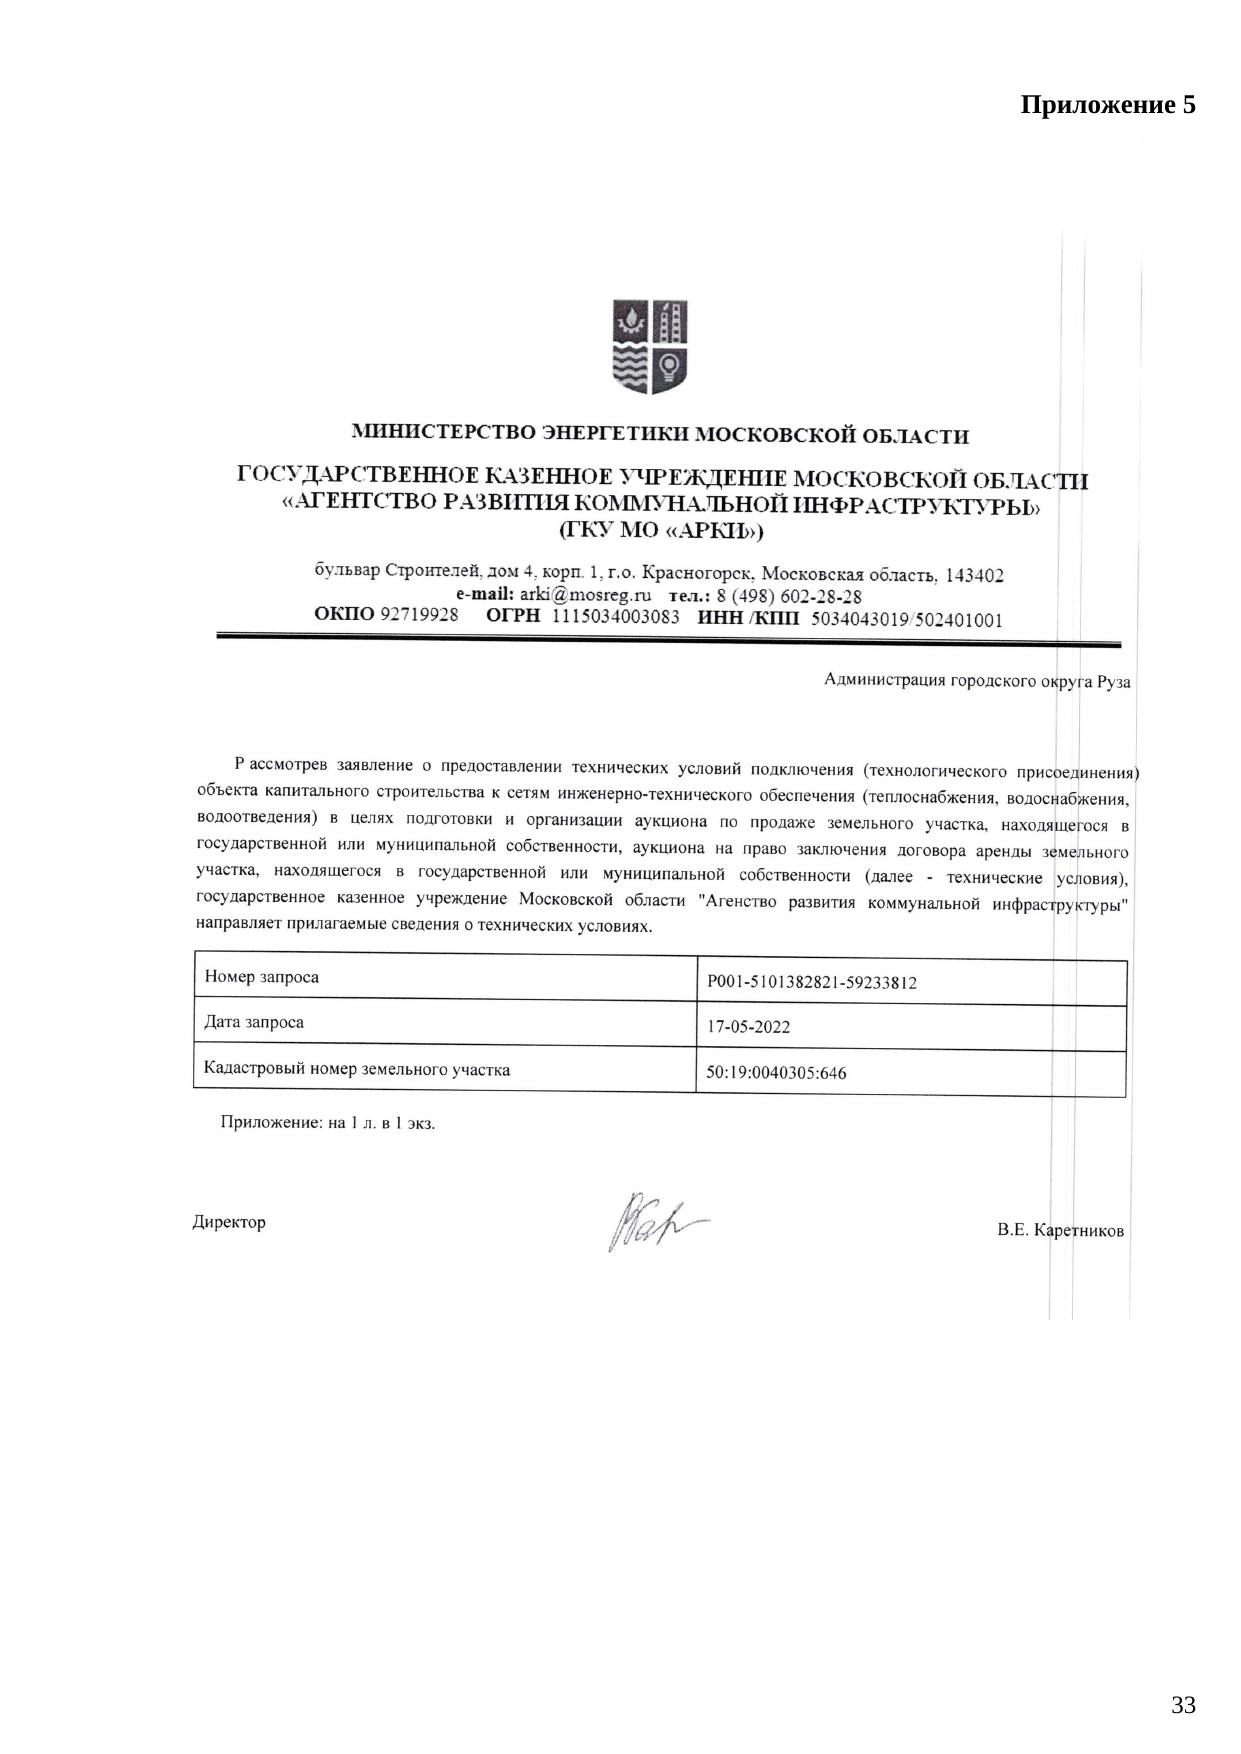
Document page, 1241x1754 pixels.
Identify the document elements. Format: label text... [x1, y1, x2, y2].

picture [103, 119, 1197, 1320]
subtitle Приложение 5 [43, 89, 1196, 120]
